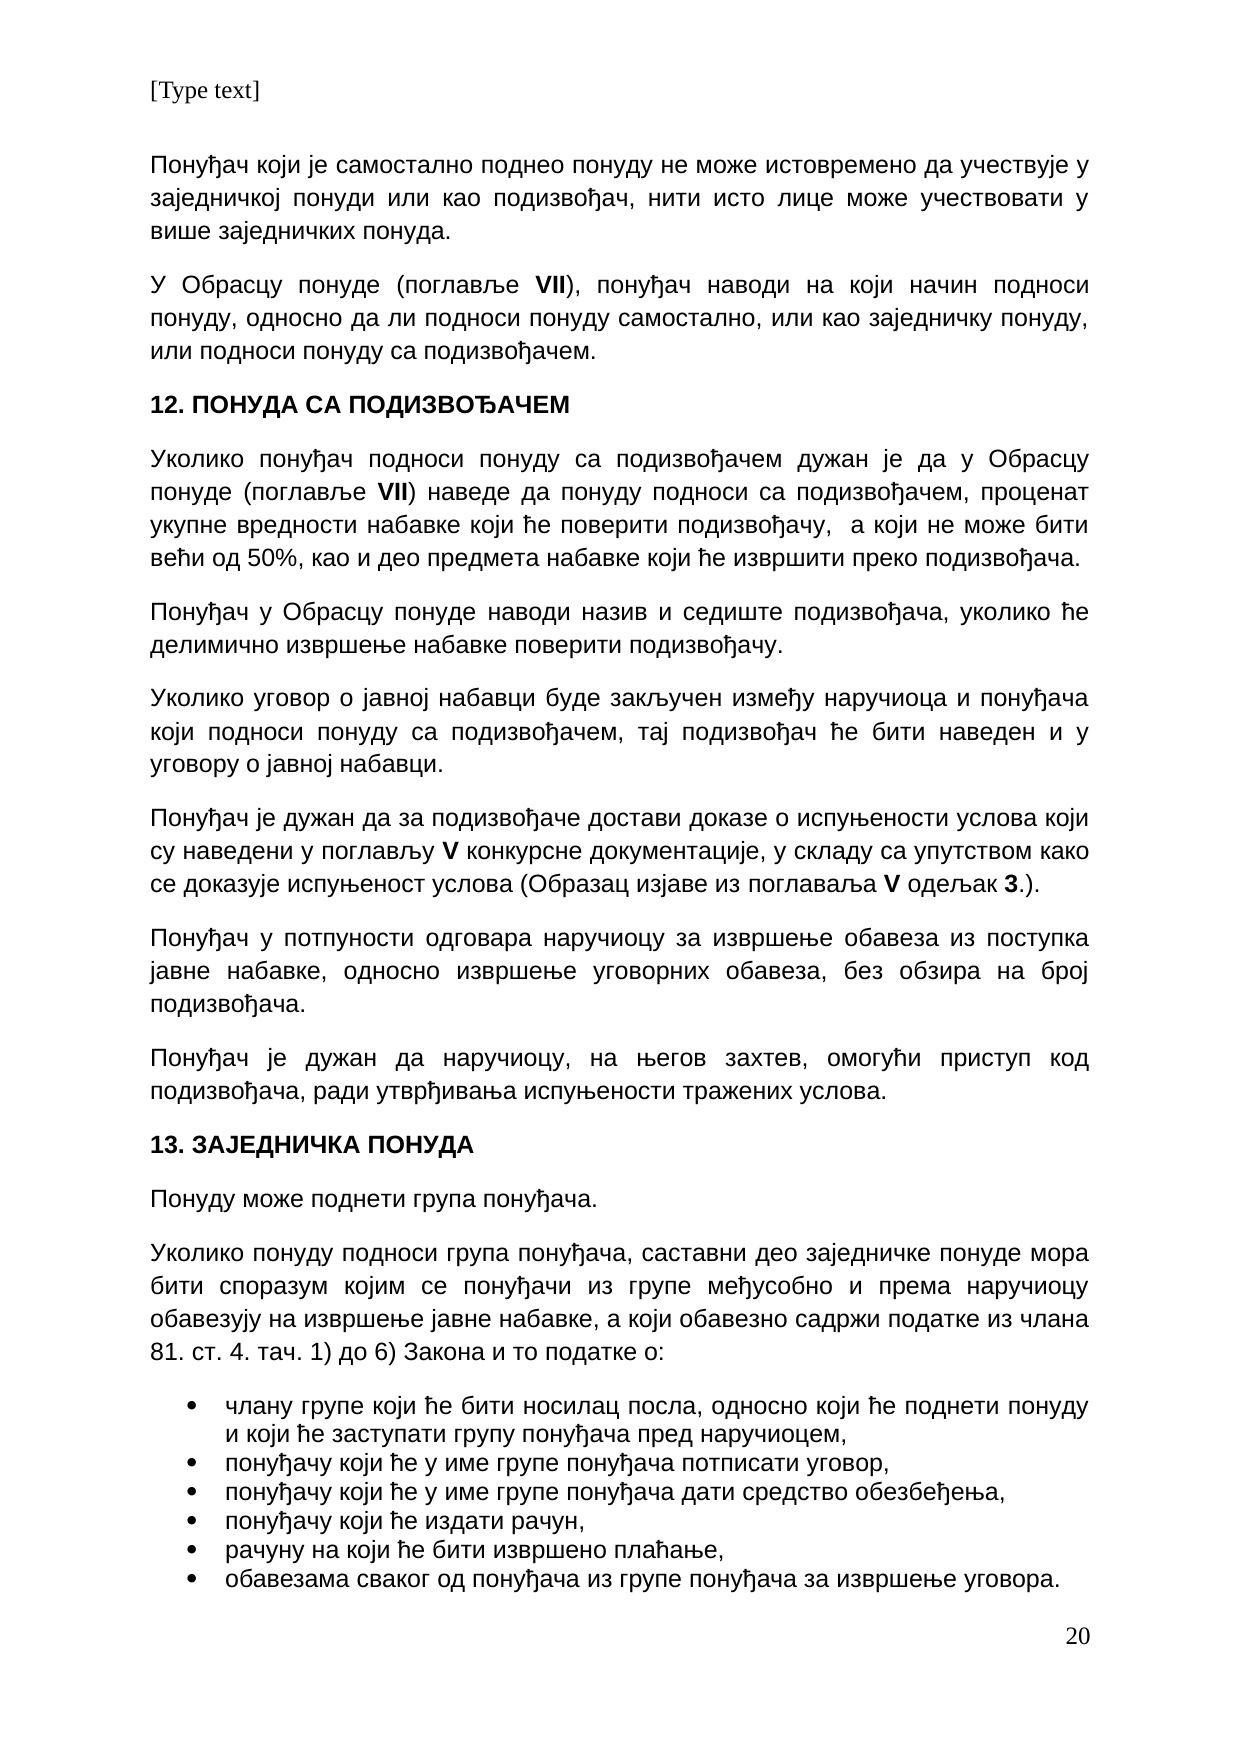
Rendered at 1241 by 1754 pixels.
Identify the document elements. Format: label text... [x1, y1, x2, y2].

text Понуђач који је самостално поднео понуду не може истовремено да учествује у заједничкој понуди или као подизвођач, нити исто лице може учествовати у више заједничких понуда. [150, 150, 1090, 245]
list обавезама сваког од понуђача из групе понуђача за извршење уговора. [187, 1564, 1090, 1592]
text Понуђач у потпуности одговара наручиоцу за извршење обавеза из поступка јавне набавке, односно извршење уговорних обавеза, без обзира на број подизвођача. [150, 923, 1090, 1018]
text Понуђач је дужан да наручиоцу, на његов захтев, омогући приступ код подизвођача, ради утврђивања испуњености тражених услова. [150, 1043, 1090, 1105]
text Понуду може поднети група понуђача. [150, 1184, 1090, 1213]
text У Обрасцу понуде (поглавље VII), понуђач наводи на који начин подноси понуду, односно да ли подноси понуду самостално, или као заједничку понуду, или подноси понуду са подизвођачем. [150, 270, 1090, 365]
text 13. ЗАЈЕДНИЧКА ПОНУДА [150, 1130, 1090, 1159]
text Уколико понуду подноси група понуђача, саставни део заједничке понуде мора бити споразум којим се понуђачи из групе међусобно и према наручиоцу обавезују на извршење јавне набавке, а који обавезно садржи податке из члана 81. ст. 4. тач. 1) до 6) Закона и то податке о: [150, 1238, 1090, 1366]
list члану групе који ће бити носилац посла, односно који ће поднети понуду и који ће заступати групу понуђача пред наручиоцем, [187, 1391, 1090, 1448]
list рачуну на који ће бити извршено плаћање, [187, 1535, 1090, 1564]
list понуђачу који ће издати рачун, [187, 1506, 1090, 1535]
text Уколико понуђач подноси понуду са подизвођачем дужан је да у Обрасцу понуде (поглавље VII) наведе да понуду подноси са подизвођачем, проценат укупне вредности набавке који ће поверити подизвођачу, а који не може бити већи од 50%, као и део предмета набавке који ће извршити преко подизвођача. [150, 444, 1090, 571]
list понуђачу који ће у име групе понуђача потписати уговор, [187, 1448, 1090, 1477]
text Понуђач у Обрасцу понуде наводи назив и седиште подизвођача, уколико ће делимично извршење набавке поверити подизвођачу. [150, 597, 1090, 658]
text Понуђач је дужан да за подизвођаче достави доказе о испуњености услова који су наведени у поглављу V конкурсне документације, у складу са упутством како се доказује испуњеност услова (Образац изјаве из поглаваља V одељак 3.). [150, 803, 1090, 898]
list понуђачу који ће у име групе понуђача дати средство обезбеђења, [187, 1477, 1090, 1506]
text 12. ПОНУДА СА ПОДИЗВОЂАЧЕМ [150, 390, 1090, 418]
text Уколико уговор о јавној набавци буде закључен између наручиоца и понуђача који подноси понуду са подизвођачем, тај подизвођач ће бити наведен и у уговору о јавној набавци. [150, 683, 1090, 778]
